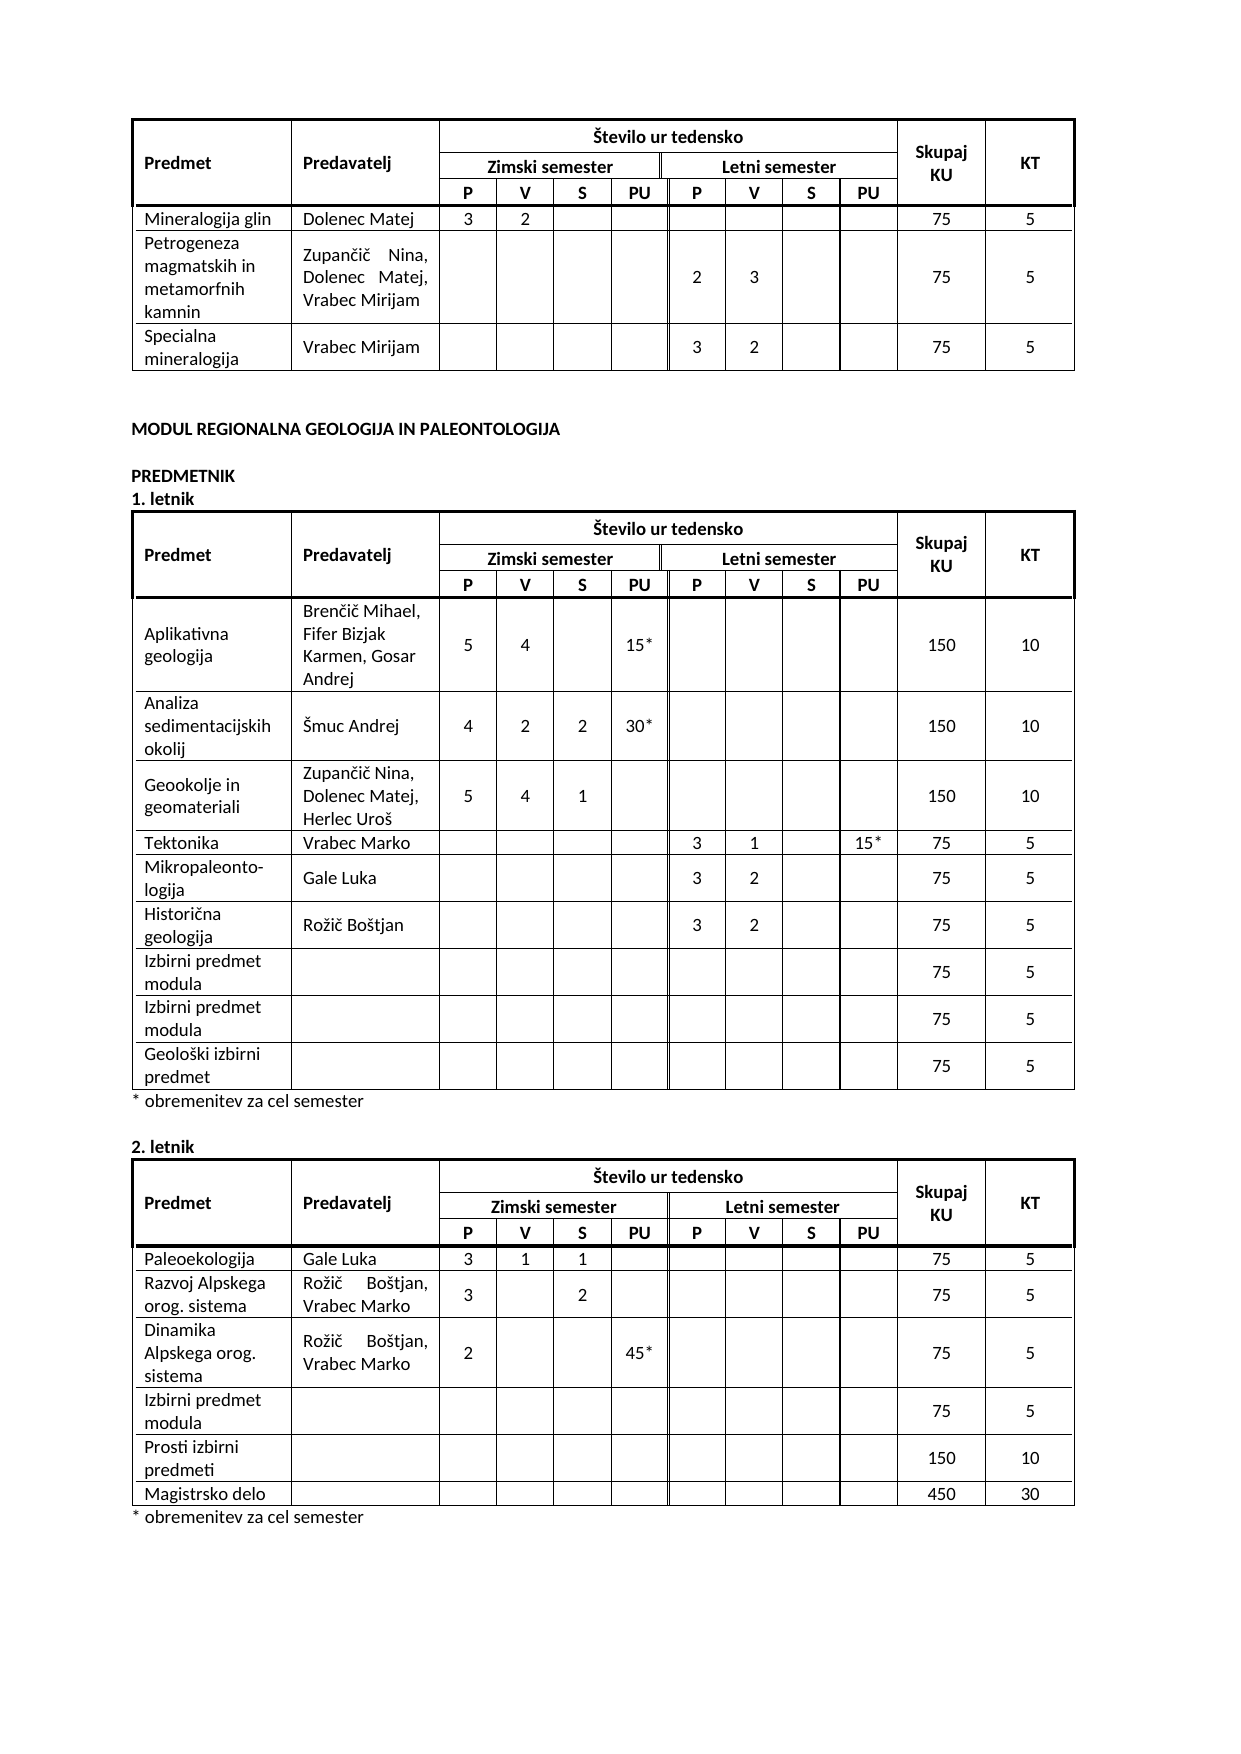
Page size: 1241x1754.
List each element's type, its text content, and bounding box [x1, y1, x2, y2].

table_cell [554, 902, 611, 948]
table_cell V [726, 1219, 782, 1244]
table_cell [670, 1388, 725, 1434]
text * obremenitev za cel semester [131, 1506, 1092, 1529]
table_cell S [783, 571, 839, 596]
table_cell Zimski semester [440, 153, 659, 178]
table_cell 10 [986, 1434, 1074, 1481]
table_cell [841, 1043, 897, 1088]
table_cell 15* [612, 599, 667, 691]
table_cell V [497, 1219, 553, 1244]
table_cell [612, 1388, 667, 1434]
table_cell [841, 692, 897, 760]
table_cell [783, 1435, 839, 1481]
table_cell [726, 692, 782, 760]
table_cell [670, 1271, 725, 1317]
table_cell 3 [670, 324, 725, 370]
table_cell [726, 1248, 782, 1270]
table_cell [497, 831, 553, 854]
table_cell [612, 324, 667, 370]
table_cell 5 [986, 323, 1074, 370]
table_cell 5 [986, 1244, 1074, 1270]
table_cell [670, 599, 725, 691]
table_cell [292, 996, 439, 1042]
table_cell P [440, 1219, 496, 1244]
table_cell [670, 996, 725, 1042]
table_cell 5 [440, 599, 496, 691]
table_cell 10 [986, 596, 1074, 691]
table_cell [440, 902, 496, 948]
table_cell [670, 1043, 725, 1088]
table_cell [726, 207, 782, 230]
table_cell 1 [554, 761, 611, 830]
table_cell 2 [440, 1318, 496, 1387]
table_cell [670, 1248, 725, 1270]
table_cell [726, 1435, 782, 1481]
table_header Predmet [134, 121, 291, 204]
table_cell Geološki izbirni predmet [133, 1042, 291, 1088]
table_cell [612, 949, 667, 995]
table_cell 2 [497, 692, 553, 760]
table_cell P [440, 571, 496, 596]
table_cell Mikropaleonto-logija [133, 854, 291, 901]
table_cell [497, 1388, 553, 1434]
table_cell 2 [497, 207, 553, 230]
table_header KT [986, 121, 1073, 204]
table_cell Mineralogija glin [133, 204, 291, 230]
table_cell 2 [554, 1271, 611, 1317]
table_cell 5 [986, 854, 1074, 901]
table_cell 75 [898, 207, 985, 230]
table_cell [440, 231, 496, 323]
table_cell [440, 1435, 496, 1481]
table_cell [497, 324, 553, 370]
table_cell [292, 949, 439, 995]
table_cell PU [841, 179, 897, 204]
table_cell S [783, 1219, 839, 1244]
table_cell PU [841, 1219, 897, 1244]
table_cell Dinamika Alpskega orog. sistema [133, 1317, 291, 1387]
table_header Predmet [134, 1161, 291, 1244]
table_cell [783, 949, 839, 995]
table_cell [783, 996, 839, 1042]
table_cell 1 [554, 1248, 611, 1270]
table_cell [612, 207, 667, 230]
table_cell V [726, 571, 782, 596]
table_cell [726, 761, 782, 830]
table_cell [612, 1043, 667, 1088]
table_cell [554, 996, 611, 1042]
table_cell [497, 231, 553, 323]
table_cell [841, 1318, 897, 1387]
table_cell 3 [440, 1248, 496, 1270]
table_cell Specialna mineralogija [133, 323, 291, 370]
table_cell 75 [898, 1271, 985, 1317]
table_cell Šmuc Andrej [292, 692, 439, 760]
table_cell [726, 949, 782, 995]
table_cell [554, 1388, 611, 1434]
table_cell 5 [986, 901, 1074, 948]
table_cell Historična geologija [133, 901, 291, 948]
table_cell [726, 1271, 782, 1317]
table_cell 150 [898, 761, 985, 830]
table_cell 2 [726, 855, 782, 901]
table_cell 3 [670, 831, 725, 854]
table_cell 30* [612, 692, 667, 760]
text PREDMETNIK [131, 464, 1092, 487]
table_cell 1 [726, 831, 782, 854]
text 2. letnik [131, 1135, 1092, 1158]
table_cell [554, 855, 611, 901]
table_cell 10 [986, 760, 1074, 830]
table_cell [440, 1482, 496, 1505]
table_header Število ur tedensko [440, 513, 897, 544]
table_cell Petrogeneza magmatskih in metamorfnih kamnin [133, 230, 291, 323]
table_cell [726, 1043, 782, 1088]
table_cell 5 [986, 830, 1074, 854]
table_cell [841, 996, 897, 1042]
table_cell [497, 902, 553, 948]
table_cell S [554, 1219, 611, 1244]
table_cell 5 [986, 1387, 1074, 1434]
table_cell Gale Luka [292, 1248, 439, 1270]
table_cell 4 [440, 692, 496, 760]
table_cell [670, 949, 725, 995]
table_cell 5 [986, 1317, 1074, 1387]
table_cell [612, 231, 667, 323]
table_cell 4 [497, 761, 553, 830]
table_cell 75 [898, 231, 985, 323]
table_cell 150 [898, 599, 985, 691]
table_cell Zupančič Nina, Dolenec Matej, Vrabec Mirijam [292, 231, 439, 323]
table_cell 5 [986, 1042, 1074, 1088]
table_cell [554, 1318, 611, 1387]
table_cell 75 [898, 902, 985, 948]
table_cell 3 [670, 855, 725, 901]
table_cell Vrabec Mirijam [292, 324, 439, 370]
table_cell [841, 761, 897, 830]
table_header Število ur tedensko [440, 121, 897, 152]
table_cell P [440, 179, 496, 204]
table_cell [440, 1043, 496, 1088]
table_cell [783, 1318, 839, 1387]
table_cell Tektonika [133, 830, 291, 854]
table_cell [841, 231, 897, 323]
table_cell [554, 231, 611, 323]
table_cell Zupančič Nina, Dolenec Matej, Herlec Uroš [292, 761, 439, 830]
table_cell [841, 599, 897, 691]
table_cell Rožič Boštjan, Vrabec Marko [292, 1271, 439, 1317]
table_cell Rožič Boštjan, Vrabec Marko [292, 1318, 439, 1387]
table_cell 2 [726, 902, 782, 948]
table_cell [783, 855, 839, 901]
table_cell [841, 1271, 897, 1317]
text 1. letnik [131, 487, 1092, 510]
table_cell [670, 692, 725, 760]
table_cell [783, 1043, 839, 1088]
table_cell 15* [841, 831, 897, 854]
table_cell [841, 902, 897, 948]
table_cell PU [612, 179, 667, 204]
table_cell [670, 761, 725, 830]
table_cell S [554, 179, 611, 204]
table_cell [612, 1271, 667, 1317]
table_cell Vrabec Marko [292, 831, 439, 854]
table_cell [497, 949, 553, 995]
table_cell Zimski semester [440, 1193, 667, 1218]
table_cell 3 [440, 1271, 496, 1317]
table_cell [783, 902, 839, 948]
table_cell [841, 949, 897, 995]
table_cell Rožič Boštjan [292, 902, 439, 948]
table_cell PU [612, 571, 667, 596]
table_cell S [554, 571, 611, 596]
table_cell [440, 324, 496, 370]
table_cell [783, 231, 839, 323]
table_cell PU [612, 1219, 667, 1244]
table_cell Zimski semester [440, 545, 659, 570]
table_cell PU [841, 571, 897, 596]
table_cell Izbirni predmet modula [133, 948, 291, 995]
table_cell Geookolje in geomateriali [133, 760, 291, 830]
table_header KT [986, 1161, 1073, 1244]
table_cell 75 [898, 949, 985, 995]
table_cell 3 [726, 231, 782, 323]
table_cell [292, 1435, 439, 1481]
table_cell [783, 207, 839, 230]
table_cell [612, 855, 667, 901]
table_cell [783, 1388, 839, 1434]
table_cell [726, 996, 782, 1042]
table_cell Letni semester [662, 153, 897, 178]
table_cell [554, 207, 611, 230]
table_cell [554, 1482, 611, 1505]
table_cell [612, 831, 667, 854]
table_cell [841, 1248, 897, 1270]
table_cell 75 [898, 855, 985, 901]
table_cell P [670, 571, 725, 596]
table_header Skupaj KU [898, 1161, 985, 1244]
table_cell 150 [898, 1435, 985, 1481]
table_cell 2 [554, 692, 611, 760]
table_cell 1 [497, 1248, 553, 1270]
table_cell [497, 996, 553, 1042]
table_cell 3 [440, 207, 496, 230]
table_cell 5 [986, 995, 1074, 1042]
table_cell 75 [898, 1318, 985, 1387]
table_cell [783, 831, 839, 854]
table_cell [292, 1482, 439, 1505]
table_header Število ur tedensko [440, 1161, 897, 1192]
table_cell [554, 599, 611, 691]
table_cell [841, 855, 897, 901]
table_cell Analiza sedimentacijskih okolij [133, 691, 291, 760]
table_cell 450 [898, 1482, 985, 1505]
table_cell [726, 1482, 782, 1505]
table_cell [497, 1435, 553, 1481]
table_cell [726, 1318, 782, 1387]
table_header Predavatelj [292, 1161, 439, 1244]
table_cell [292, 1043, 439, 1088]
table_cell Magistrsko delo [133, 1481, 291, 1505]
table_cell [440, 831, 496, 854]
table_cell 75 [898, 324, 985, 370]
table_cell [612, 1248, 667, 1270]
table_cell 5 [986, 230, 1074, 323]
table_cell P [670, 1219, 725, 1244]
text * obremenitev za cel semester [131, 1089, 1092, 1112]
table_cell 75 [898, 996, 985, 1042]
table_header Skupaj KU [898, 513, 985, 596]
table_cell [612, 902, 667, 948]
table_cell [554, 831, 611, 854]
table_cell [783, 1271, 839, 1317]
table_cell Prosti izbirni predmeti [133, 1434, 291, 1481]
table_cell [783, 1248, 839, 1270]
table_cell Izbirni predmet modula [133, 1387, 291, 1434]
table_cell V [497, 571, 553, 596]
table_cell Letni semester [662, 545, 897, 570]
table_cell [783, 692, 839, 760]
table_cell 2 [726, 324, 782, 370]
table_cell [554, 1043, 611, 1088]
table_cell [783, 599, 839, 691]
table_cell [726, 599, 782, 691]
table_cell [670, 1435, 725, 1481]
table_cell [841, 1482, 897, 1505]
table_cell [783, 761, 839, 830]
table_cell 5 [986, 1270, 1074, 1317]
table_header Predavatelj [292, 513, 439, 596]
table_cell Letni semester [670, 1193, 897, 1218]
table_cell 75 [898, 831, 985, 854]
table_cell Izbirni predmet modula [133, 995, 291, 1042]
table_cell 150 [898, 692, 985, 760]
table_header Predmet [134, 513, 291, 596]
table_cell 5 [986, 948, 1074, 995]
table_cell Dolenec Matej [292, 207, 439, 230]
table_cell [497, 1043, 553, 1088]
table_header Predavatelj [292, 121, 439, 204]
table_header Skupaj KU [898, 121, 985, 204]
table_cell Gale Luka [292, 855, 439, 901]
table_cell [841, 324, 897, 370]
table_cell [554, 1435, 611, 1481]
table_cell [497, 855, 553, 901]
table_cell 30 [986, 1481, 1074, 1505]
table_cell [554, 949, 611, 995]
table_cell [783, 1482, 839, 1505]
table_cell [292, 1388, 439, 1434]
table_cell Aplikativna geologija [133, 596, 291, 691]
table_cell [612, 1435, 667, 1481]
table_cell [440, 1388, 496, 1434]
table_cell 3 [670, 902, 725, 948]
table_cell 2 [670, 231, 725, 323]
table_cell P [670, 179, 725, 204]
table_cell [841, 207, 897, 230]
table_cell [497, 1271, 553, 1317]
table_cell 45* [612, 1318, 667, 1387]
table_cell S [783, 179, 839, 204]
table_cell [841, 1388, 897, 1434]
table_cell [783, 324, 839, 370]
table_cell 75 [898, 1388, 985, 1434]
table_header KT [986, 513, 1073, 596]
table_cell V [726, 179, 782, 204]
table_cell [726, 1388, 782, 1434]
table_cell [612, 1482, 667, 1505]
table_cell 75 [898, 1248, 985, 1270]
table_cell [670, 1482, 725, 1505]
table_cell 75 [898, 1043, 985, 1088]
table_cell 5 [440, 761, 496, 830]
table_cell [612, 996, 667, 1042]
table_cell [670, 207, 725, 230]
table_cell [612, 761, 667, 830]
table_cell Razvoj Alpskega orog. sistema [133, 1270, 291, 1317]
table_cell [670, 1318, 725, 1387]
table_cell [841, 1435, 897, 1481]
table_cell 5 [986, 204, 1074, 230]
table_cell [440, 996, 496, 1042]
table_cell V [497, 179, 553, 204]
text MODUL REGIONALNA GEOLOGIJA IN PALEONTOLOGIJA [131, 417, 1092, 439]
table_cell Paleoekologija [133, 1244, 291, 1270]
table_cell [497, 1482, 553, 1505]
table_cell 4 [497, 599, 553, 691]
table_cell [497, 1318, 553, 1387]
table_cell Brenčič Mihael, Fifer Bizjak Karmen, Gosar Andrej [292, 599, 439, 691]
table_cell [440, 949, 496, 995]
table_cell 10 [986, 691, 1074, 760]
table_cell [554, 324, 611, 370]
table_cell [440, 855, 496, 901]
